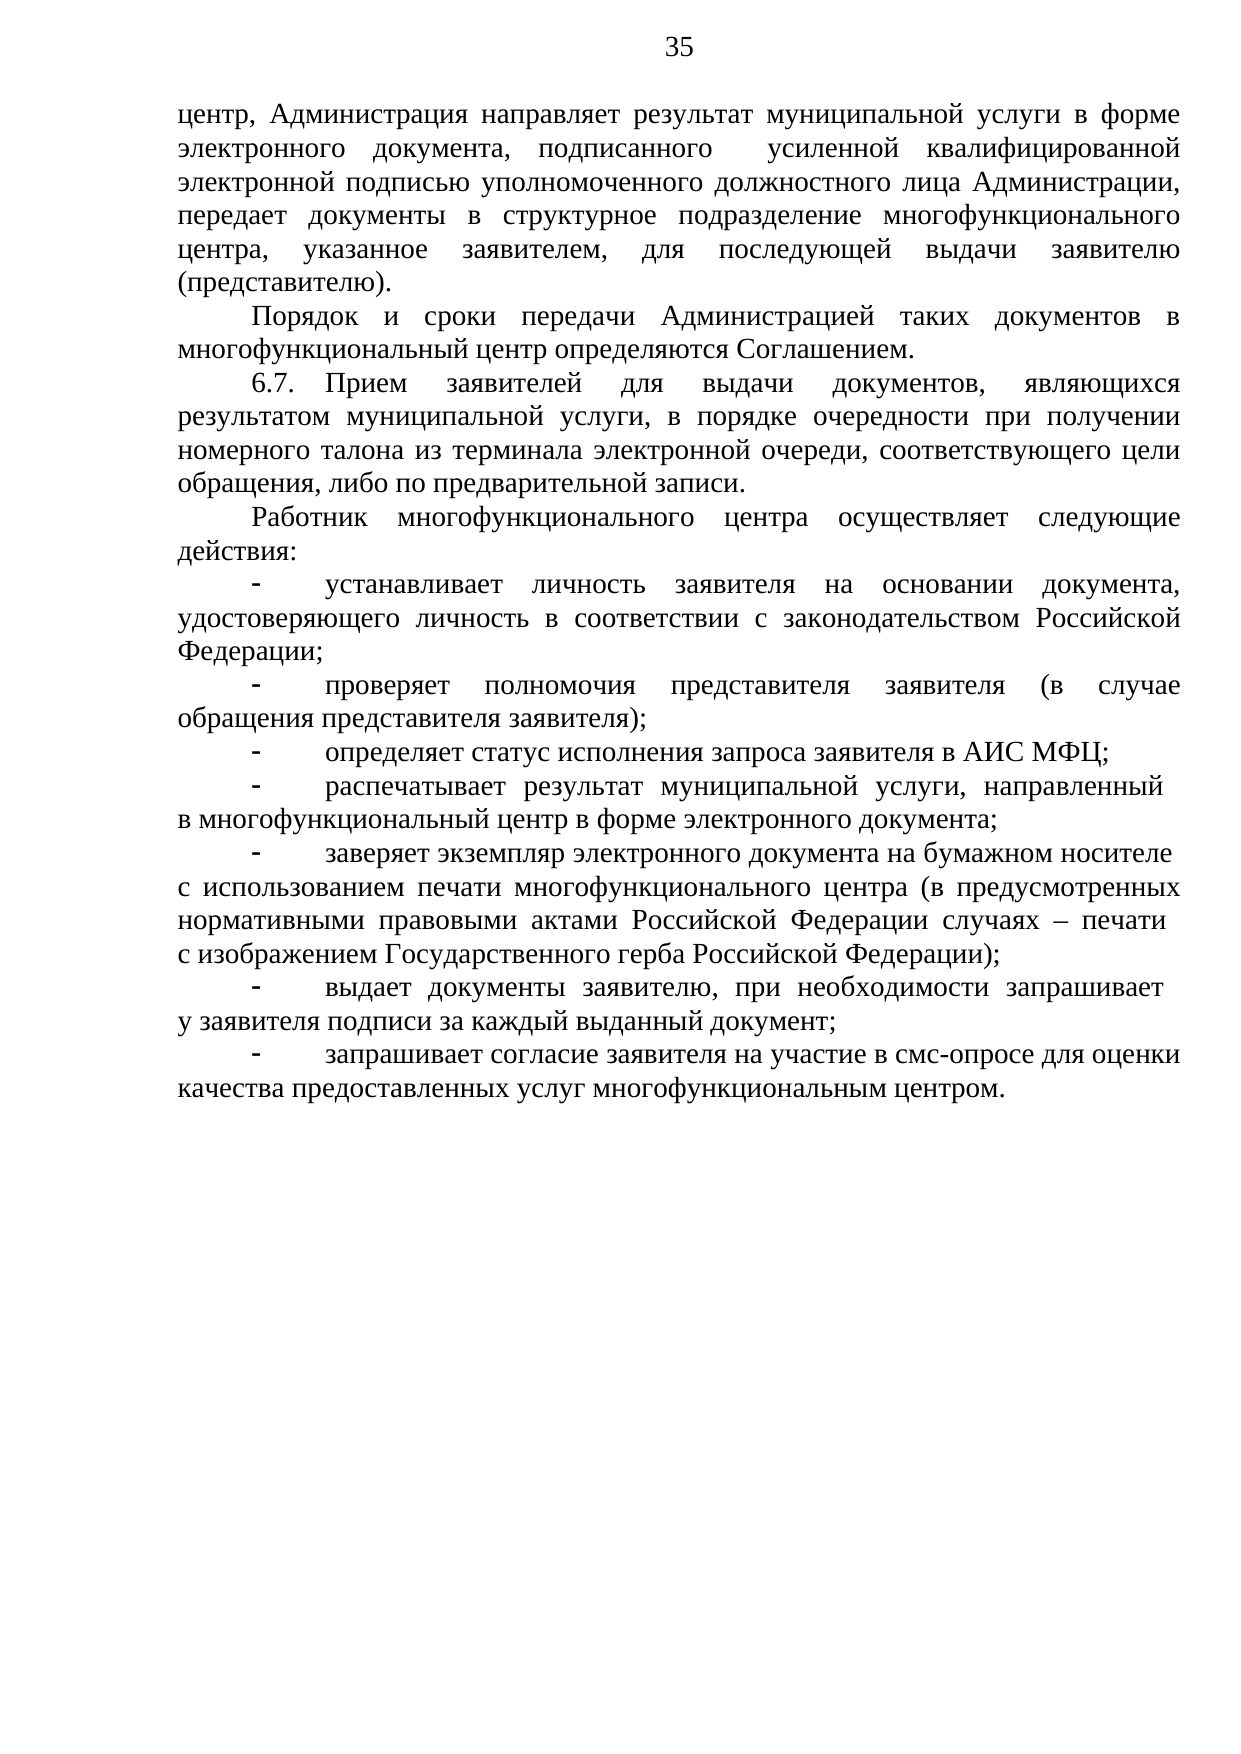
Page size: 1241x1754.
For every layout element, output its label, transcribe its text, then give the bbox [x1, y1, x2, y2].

list устанавливает личность заявителя на основании документа, удостоверяющего личность в соответствии с законодательством Российской Федерации; [177, 566, 1181, 667]
list проверяет полномочия представителя заявителя (в случае обращения представителя заявителя); [177, 667, 1181, 734]
list распечатывает результат муниципальной услуги, направленный в многофункциональный центр в форме электронного документа; [177, 768, 1181, 835]
text Работник многофункционального центра осуществляет следующие действия: [177, 499, 1181, 566]
text Порядок и сроки передачи Администрацией таких документов в многофункциональный центр определяются Соглашением. [177, 298, 1181, 365]
list заверяет экземпляр электронного документа на бумажном носителе с использованием печати многофункционального центра (в предусмотренных нормативными правовыми актами Российской Федерации случаях – печати с изображением Государственного герба Российской Федерации); [177, 835, 1181, 969]
list определяет статус исполнения запроса заявителя в АИС МФЦ; [177, 734, 1181, 768]
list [177, 97, 1181, 298]
list выдает документы заявителю, при необходимости запрашивает у заявителя подписи за каждый выданный документ; [177, 969, 1181, 1036]
list Прием заявителей для выдачи документов, являющихся результатом муниципальной услуги, в порядке очередности при получении номерного талона из терминала электронной очереди, соответствующего цели обращения, либо по предварительной записи. [177, 365, 1181, 499]
list запрашивает согласие заявителя на участие в смс-опросе для оценки качества предоставленных услуг многофункциональным центром. [177, 1036, 1181, 1104]
